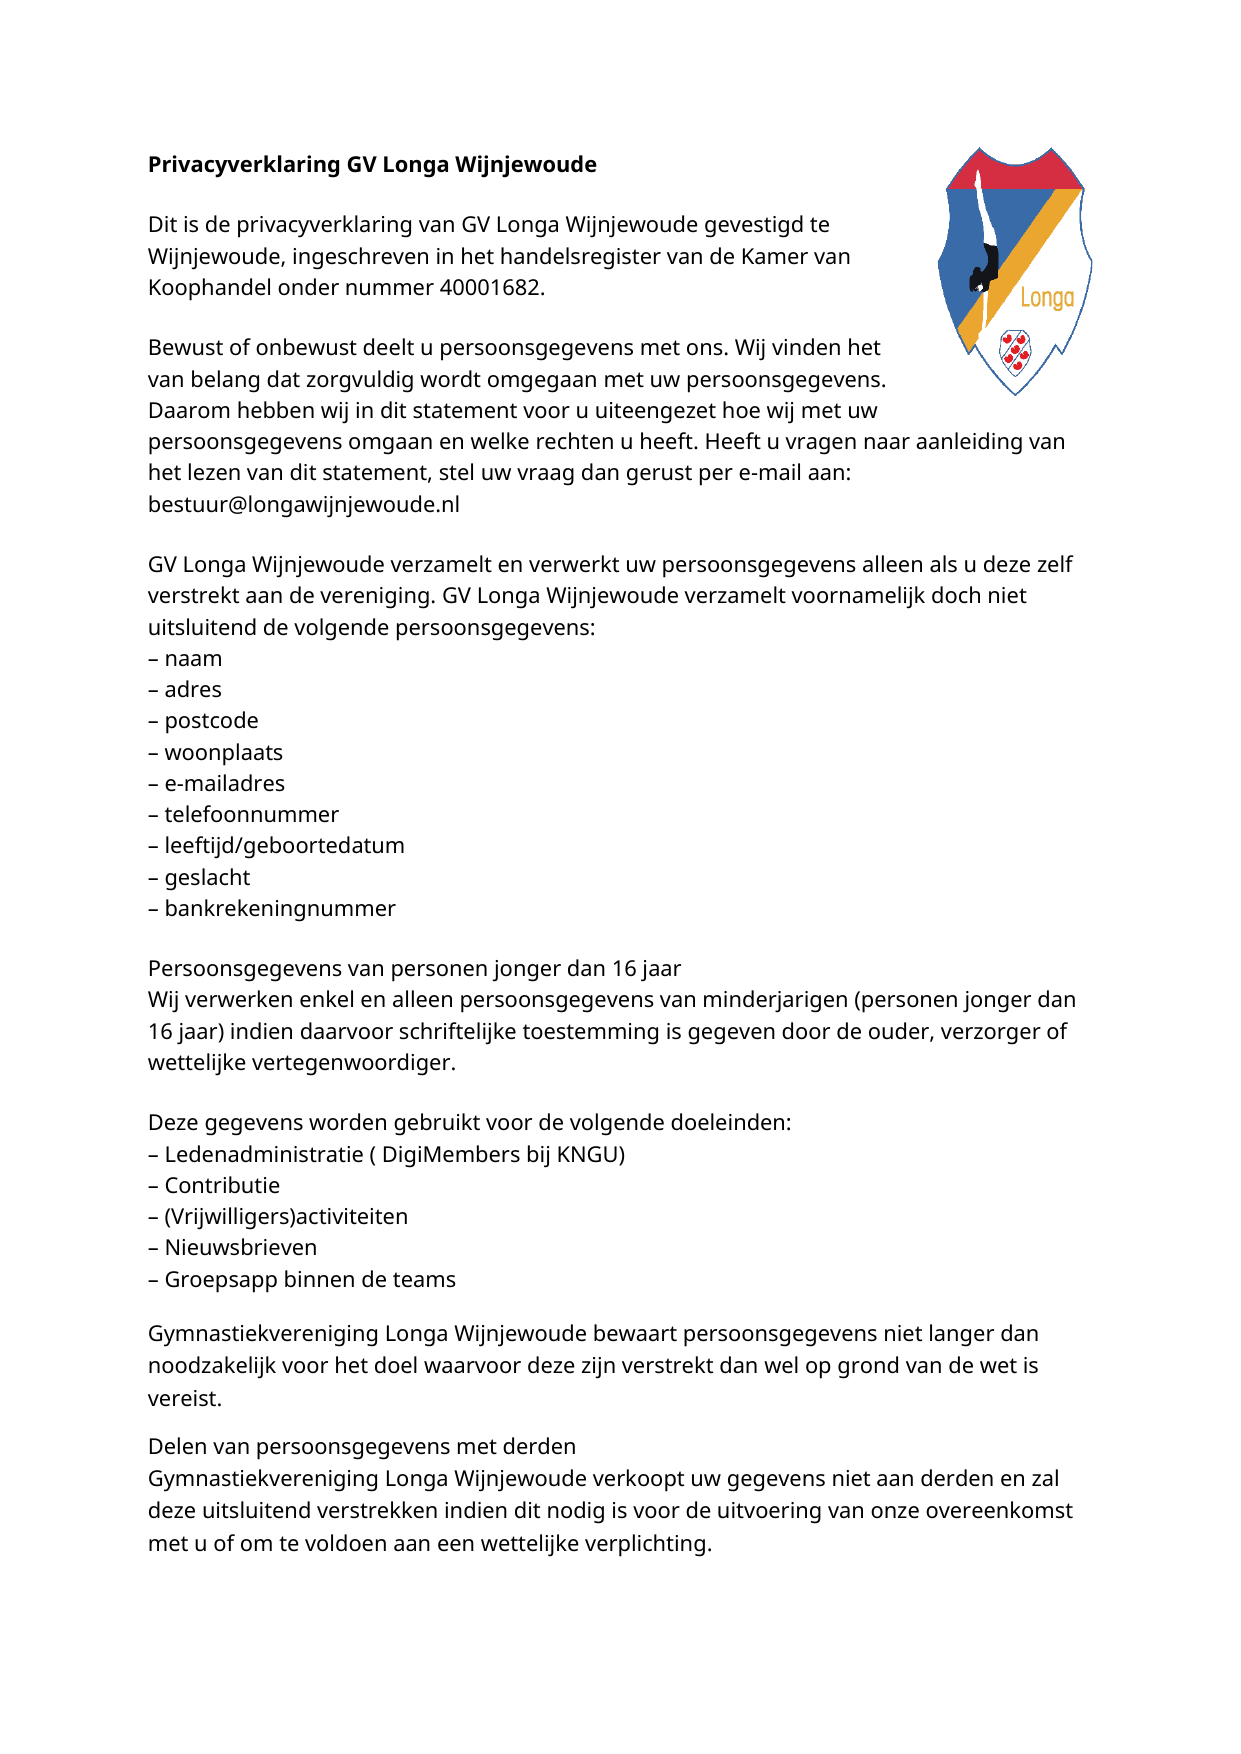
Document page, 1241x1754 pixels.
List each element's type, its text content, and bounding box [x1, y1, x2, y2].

text Dit is de privacyverklaring van GV Longa Wijnjewoude gevestigd te Wijnjewoude, ingeschreven in het handelsregister van de Kamer van Koophandel onder nummer 40001682. [148, 208, 937, 302]
text Privacyverklaring GV Longa Wijnjewoude [148, 148, 937, 179]
text GV Longa Wijnjewoude verzamelt en verwerkt uw persoonsgegevens alleen als u deze zelf verstrekt aan de vereniging. GV Longa Wijnjewoude verzamelt voornamelijk doch niet uitsluitend de volgende persoonsgegevens: – naam – adres – postcode – woonplaats – e-mailadres – telefoonnummer – leeftijd/geboortedatum – geslacht – bankrekeningnummer [148, 548, 1093, 923]
text Deze gegevens worden gebruikt voor de volgende doeleinden: – Ledenadministratie ( DigiMembers bij KNGU) – Contributie – (Vrijwilligers)activiteiten – Nieuwsbrieven – Groepsapp binnen de teams [148, 1106, 1093, 1293]
text Delen van persoonsgegevens met derden Gymnastiekvereniging Longa Wijnjewoude verkoopt uw gegevens niet aan derden en zal deze uitsluitend verstrekken indien dit nodig is voor de uitvoering van onze overeenkomst met u of om te voldoen aan een wettelijke verplichting. [148, 1431, 1093, 1557]
text Bewust of onbewust deelt u persoonsgegevens met ons. Wij vinden het van belang dat zorgvuldig wordt omgegaan met uw persoonsgegevens. Daarom hebben wij in dit statement voor u uiteengezet hoe wij met uw persoonsgegevens omgaan en welke rechten u heeft. Heeft u vragen naar aanleiding van het lezen van dit statement, stel uw vraag dan gerust per e-mail aan: bestuur@longawijnjewoude.nl [148, 331, 1093, 518]
picture [937, 147, 1093, 396]
text Gymnastiekvereniging Longa Wijnjewoude bewaart persoonsgegevens niet langer dan noodzakelijk voor het doel waarvoor deze zijn verstrekt dan wel op grond van de wet is vereist. [148, 1318, 1093, 1412]
text Persoonsgegevens van personen jonger dan 16 jaar Wij verwerken enkel en alleen persoonsgegevens van minderjarigen (personen jonger dan 16 jaar) indien daarvoor schriftelijke toestemming is gegeven door de ouder, verzorger of wettelijke vertegenwoordiger. [148, 952, 1093, 1077]
